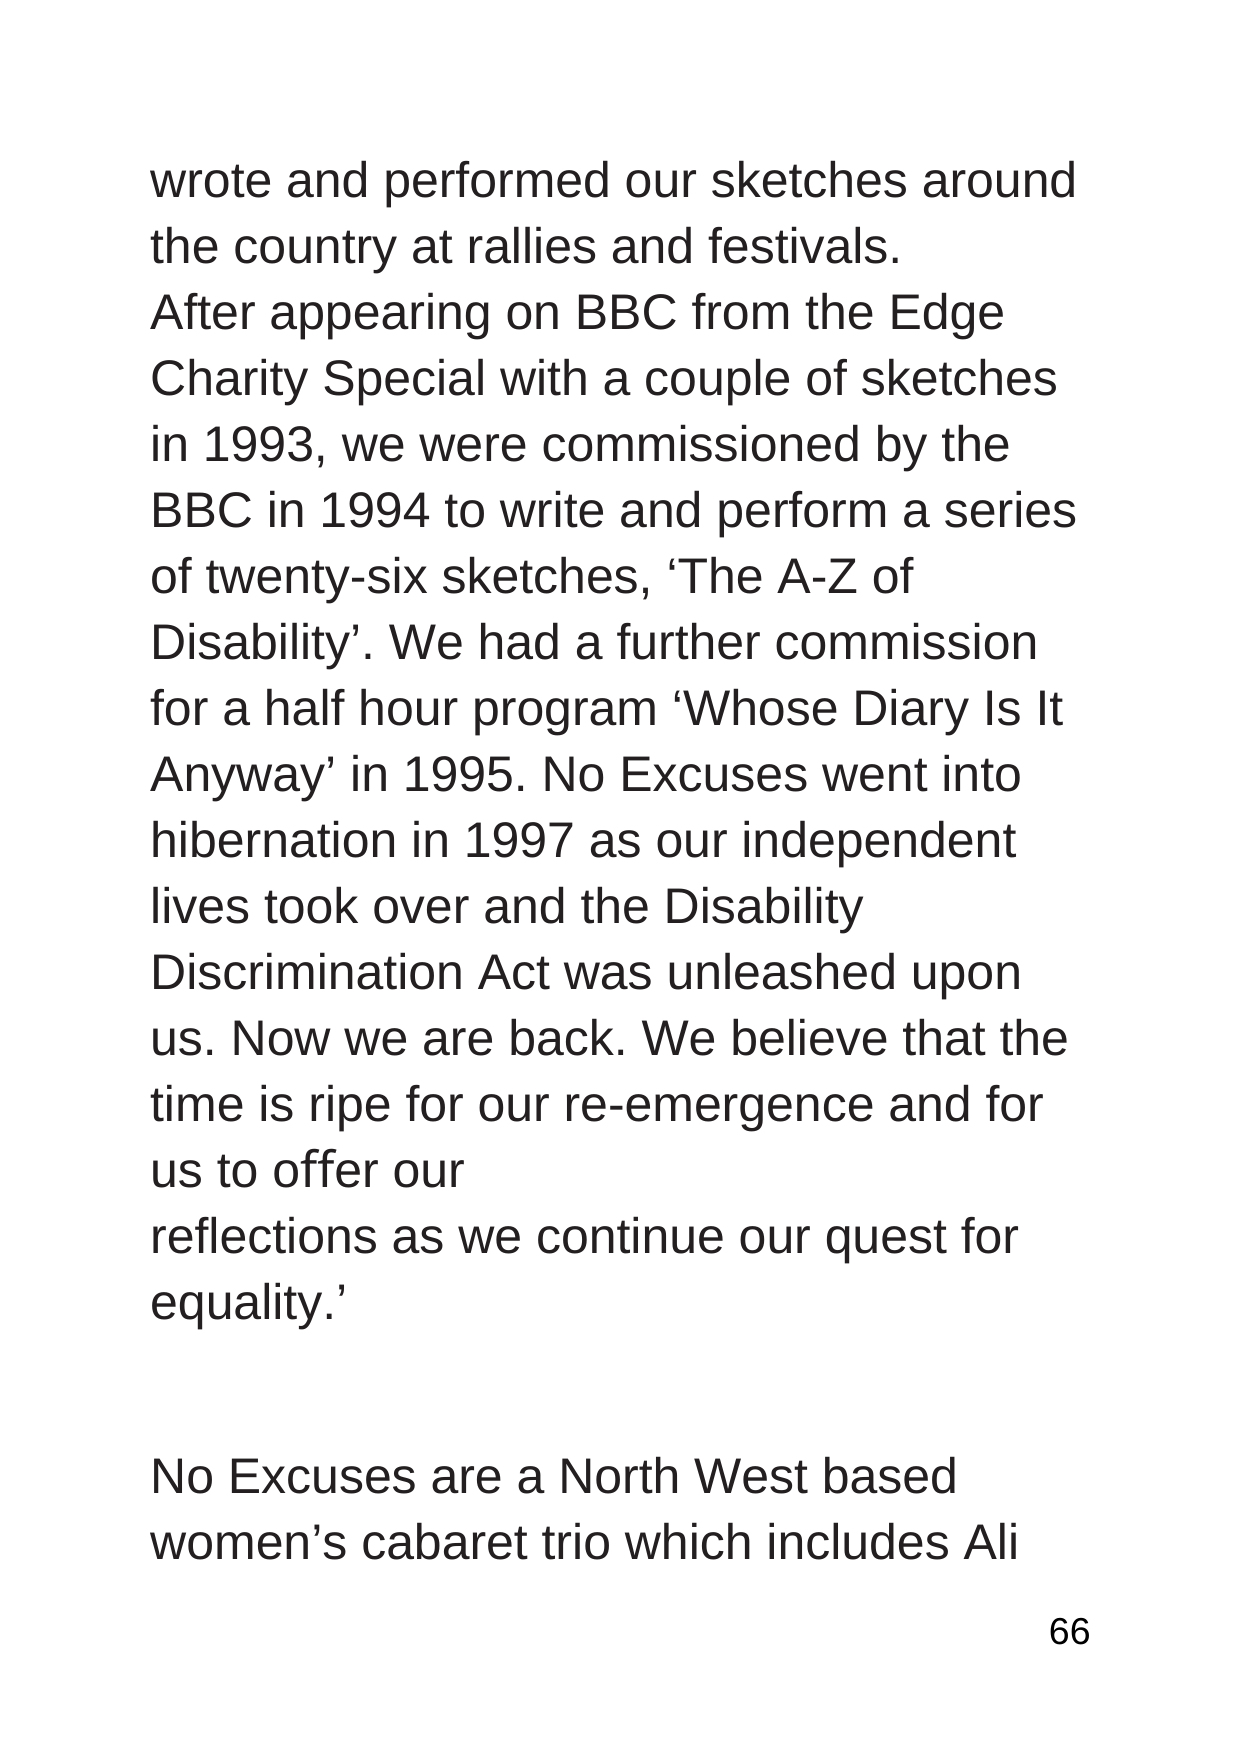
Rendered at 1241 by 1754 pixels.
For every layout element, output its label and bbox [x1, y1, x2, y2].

text [150, 150, 1090, 1330]
text [150, 1446, 1090, 1570]
